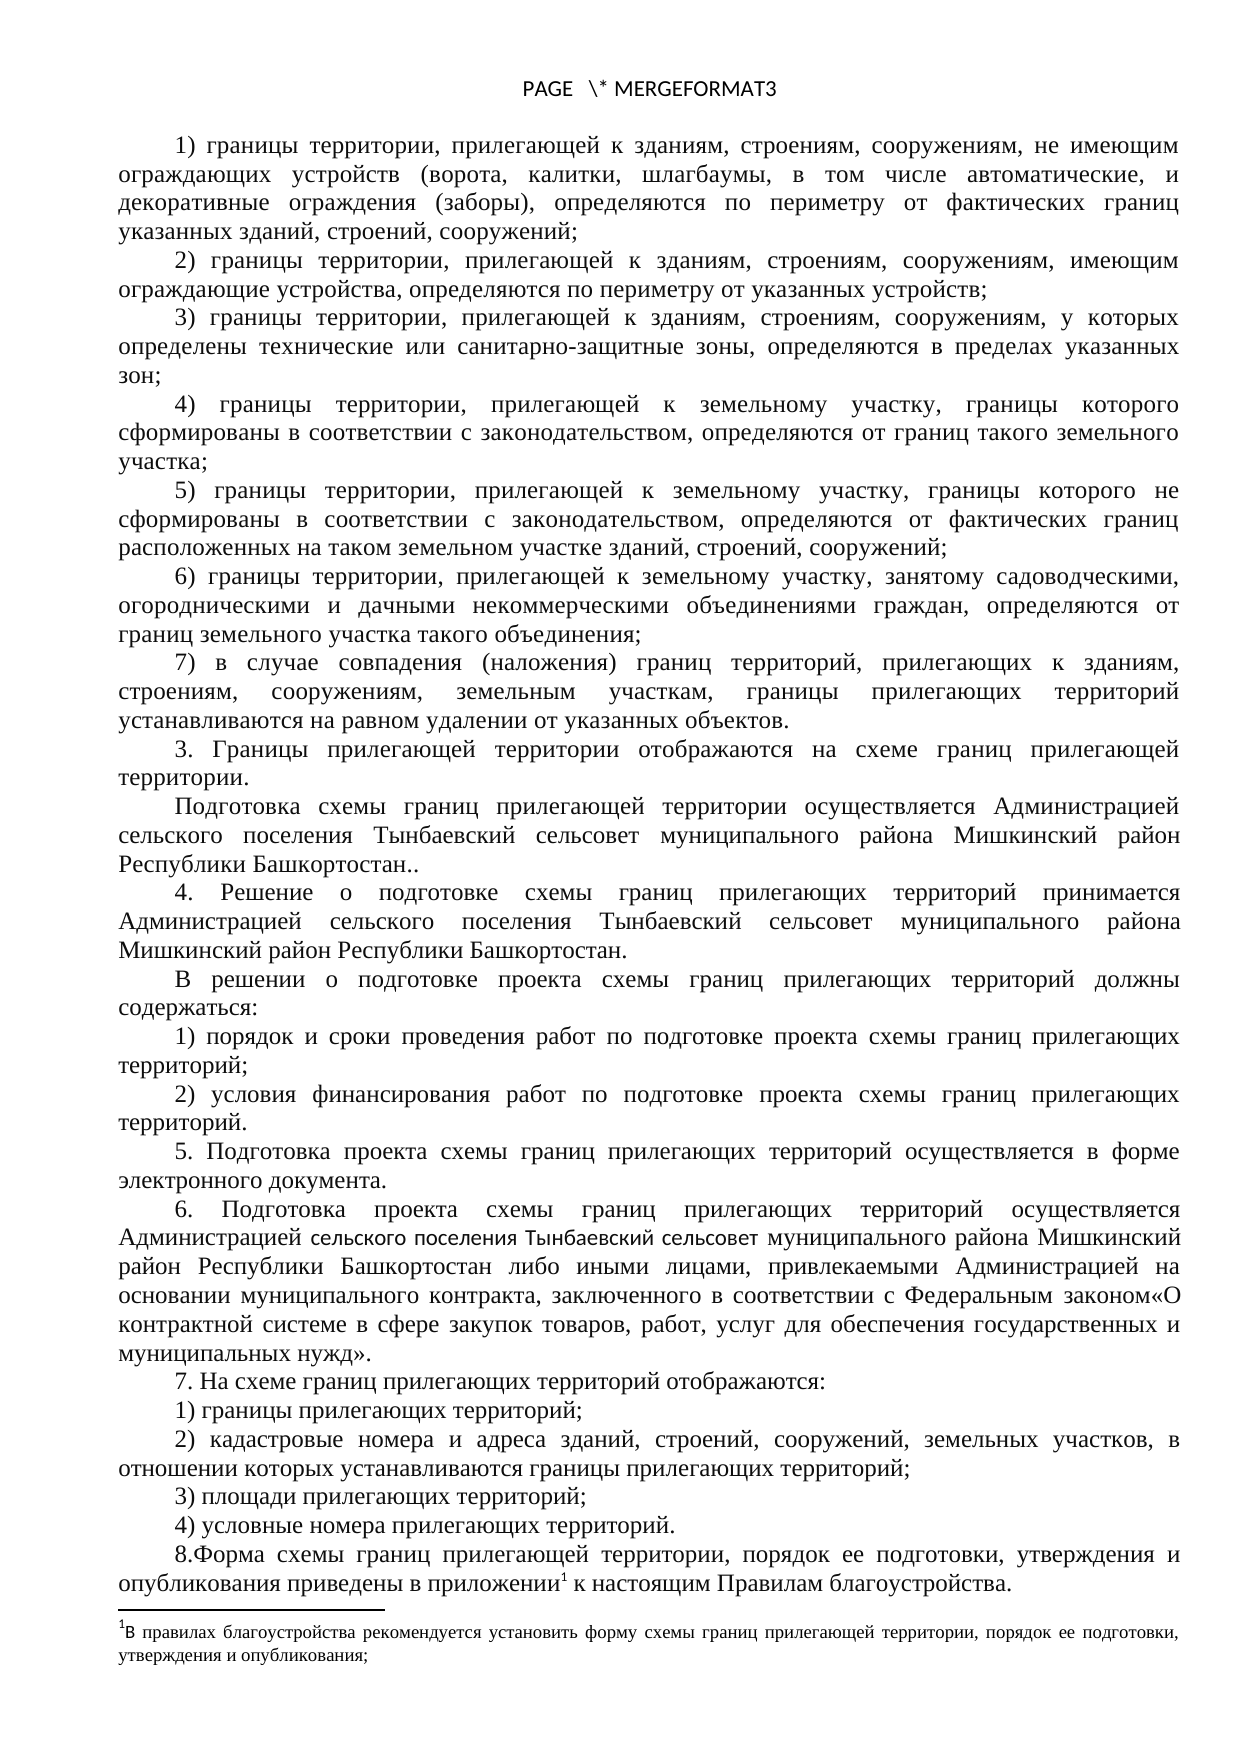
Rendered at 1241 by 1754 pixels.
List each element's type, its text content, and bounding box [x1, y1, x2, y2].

text 1) границы территории, прилегающей к зданиям, строениям, сооружениям, не имеющим ограждающих устройств (ворота, калитки, шлагбаумы, в том числе автоматические, и декоративные ограждения (заборы), определяются по периметру от фактических границ указанных зданий, строений, сооружений; [118, 130, 1181, 245]
text 7. На схеме границ прилегающих территорий отображаются: [118, 1366, 1181, 1395]
text 3) границы территории, прилегающей к зданиям, строениям, сооружениям, у которых определены технические или санитарно-защитные зоны, определяются в пределах указанных зон; [118, 302, 1181, 389]
text 3) площади прилегающих территорий; [118, 1481, 1181, 1510]
text 2) кадастровые номера и адреса зданий, строений, сооружений, земельных участков, в отношении которых устанавливаются границы прилегающих территорий; [118, 1424, 1181, 1481]
text В решении о подготовке проекта схемы границ прилегающих территорий должны содержаться: [118, 964, 1181, 1021]
text 7) в случае совпадения (наложения) границ территорий, прилегающих к зданиям, строениям, сооружениям, земельным участкам, границы прилегающих территорий устанавливаются на равном удалении от указанных объектов. [118, 647, 1181, 734]
text 5) границы территории, прилегающей к земельному участку, границы которого не сформированы в соответствии с законодательством, определяются от фактических границ расположенных на таком земельном участке зданий, строений, сооружений; [118, 475, 1181, 561]
text 8.Форма схемы границ прилегающей территории, порядок ее подготовки, утверждения и опубликования приведены в приложении к настоящим Правилам благоустройства. [118, 1539, 1181, 1597]
text 2) условия финансирования работ по подготовке проекта схемы границ прилегающих территорий. [118, 1079, 1181, 1136]
text 4) границы территории, прилегающей к земельному участку, границы которого сформированы в соответствии с законодательством, определяются от границ такого земельного участка; [118, 389, 1181, 475]
text 6) границы территории, прилегающей к земельному участку, занятому садоводческими, огородническими и дачными некоммерческими объединениями граждан, определяются от границ земельного участка такого объединения; [118, 561, 1181, 647]
text 6. Подготовка проекта схемы границ прилегающих территорий осуществляется Администрацией сельского поселения Тынбаевский сельсовет муниципального района Мишкинский район Республики Башкортостан либо иными лицами, привлекаемыми Администрацией на основании муниципального контракта, заключенного в соответствии с Федеральным законом«О контрактной системе в сфере закупок товаров, работ, услуг для обеспечения государственных и муниципальных нужд». [118, 1194, 1181, 1366]
text 4. Решение о подготовке схемы границ прилегающих территорий принимается Администрацией сельского поселения Тынбаевский сельсовет муниципального района Мишкинский район Республики Башкортостан. [118, 877, 1181, 964]
text 1) границы прилегающих территорий; [118, 1395, 1181, 1424]
text 5. Подготовка проекта схемы границ прилегающих территорий осуществляется в форме электронного документа. [118, 1136, 1181, 1194]
text Подготовка схемы границ прилегающей территории осуществляется Администрацией сельского поселения Тынбаевский сельсовет муниципального района Мишкинский район Республики Башкортостан.. [118, 791, 1181, 877]
text 2) границы территории, прилегающей к зданиям, строениям, сооружениям, имеющим ограждающие устройства, определяются по периметру от указанных устройств; [118, 245, 1181, 302]
text 4) условные номера прилегающих территорий. [118, 1510, 1181, 1539]
text 3. Границы прилегающей территории отображаются на схеме границ прилегающей территории. [118, 734, 1181, 791]
text 1) порядок и сроки проведения работ по подготовке проекта схемы границ прилегающих территорий; [118, 1021, 1181, 1079]
